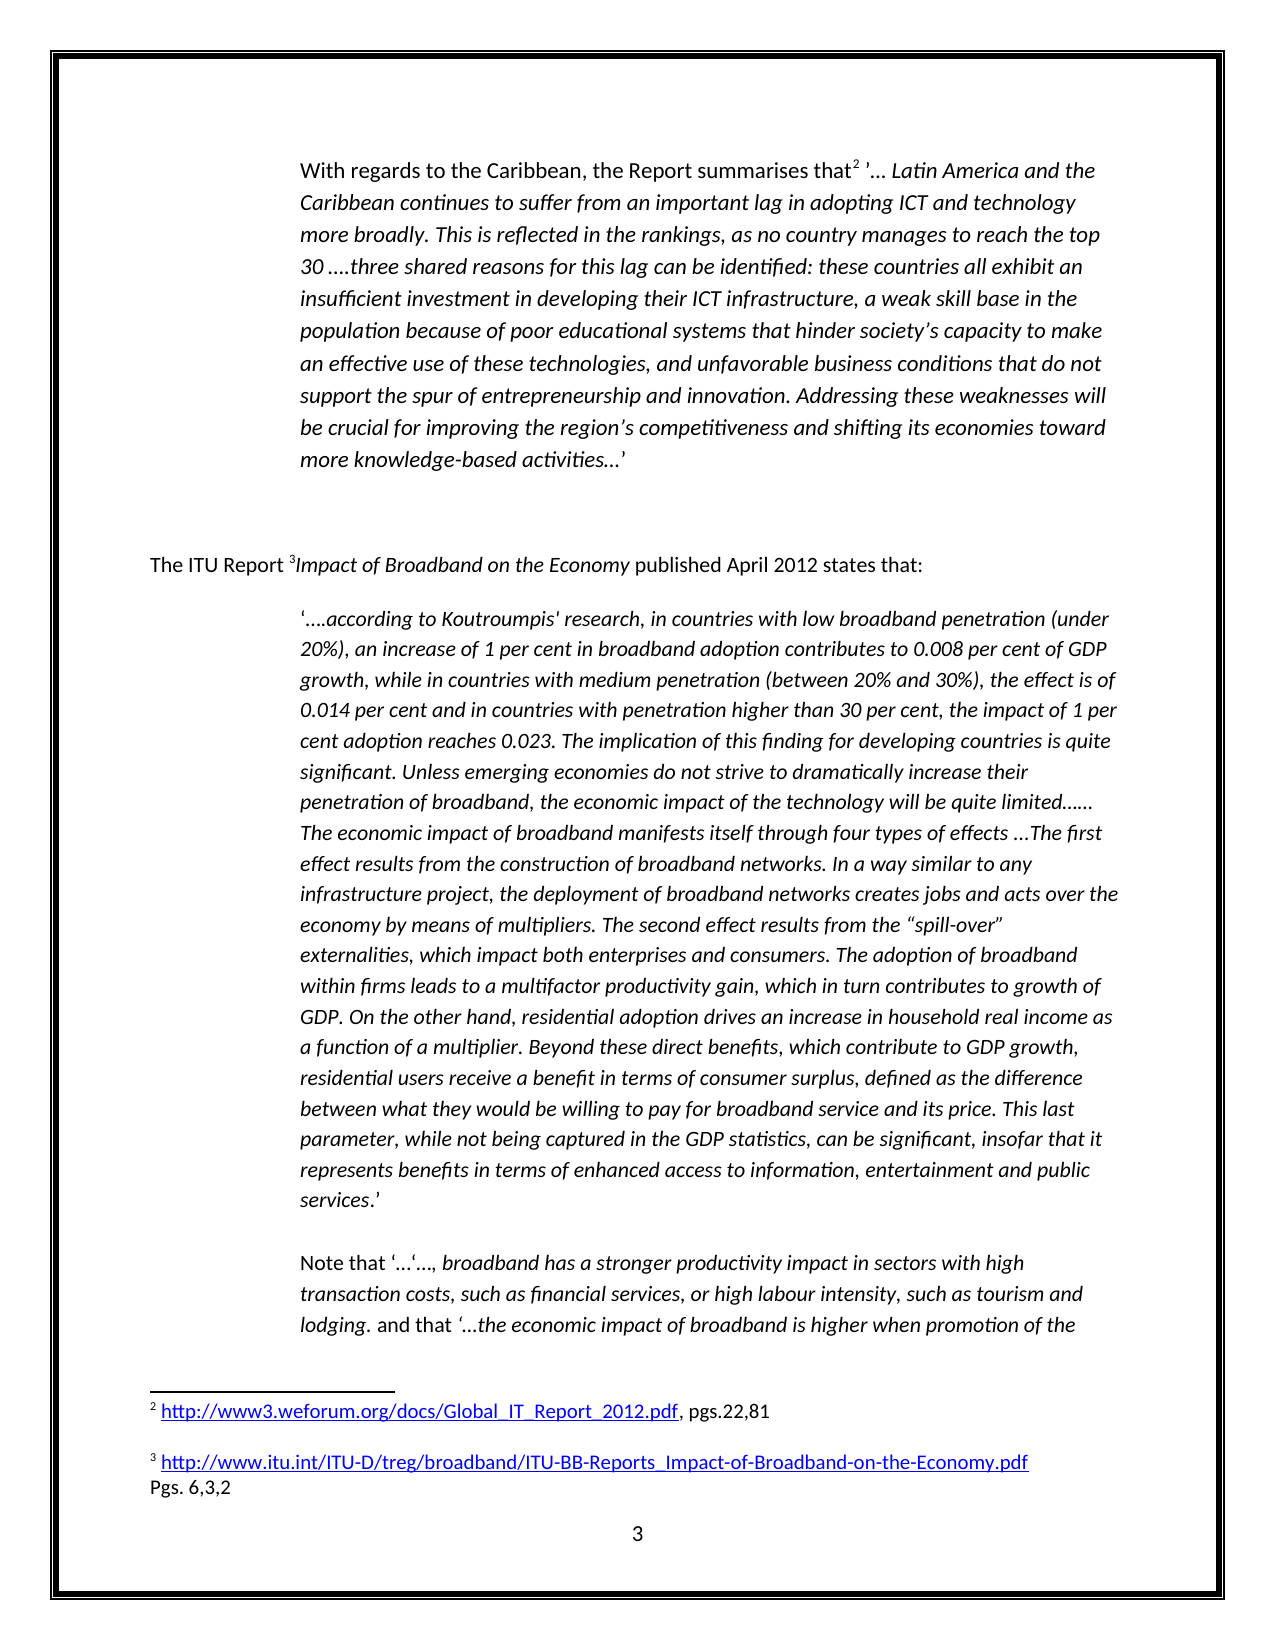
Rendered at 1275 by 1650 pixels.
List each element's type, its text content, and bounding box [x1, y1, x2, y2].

text ‘….according to Koutroumpis' research, in countries with low broadband penetration (under [225, 605, 1125, 631]
text The ITU Report Impact of Broadband on the Economy published April 2012 states that: [150, 551, 1125, 578]
text With regards to the Caribbean, the Report summarises that ’… Latin America and the Caribbean continues to suffer from an important lag in adopting ICT and technology more broadly. This is reflected in the rankings, as no country manages to reach the top 30 ….three shared reasons for this lag can be identified: these countries all exhibit an insufficient investment in developing their ICT infrastructure, a weak skill base in the population because of poor educational systems that hinder society’s capacity to make an effective use of these technologies, and unfavorable business conditions that do not support the spur of entrepreneurship and innovation. Addressing these weaknesses will be crucial for improving the region’s competitiveness and shifting its economies toward more knowledge-based activities…’ [150, 156, 1125, 473]
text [300, 1249, 1125, 1337]
text 20%), an increase of 1 per cent in broadband adoption contributes to 0.008 per cent of GDP growth, while in countries with medium penetration (between 20% and 30%), the effect is of 0.014 per cent and in countries with penetration higher than 30 per cent, the impact of 1 per cent adoption reaches 0.023. The implication of this finding for developing countries is quite significant. Unless emerging economies do not strive to dramatically increase their penetration of broadband, the economic impact of the technology will be quite limited……The economic impact of broadband manifests itself through four types of effects ...The first effect results from the construction of broadband networks. In a way similar to any infrastructure project, the deployment of broadband networks creates jobs and acts over the economy by means of multipliers. The second effect results from the “spill-over” externalities, which impact both enterprises and consumers. The adoption of broadband within firms leads to a multifactor productivity gain, which in turn contributes to growth of GDP. On the other hand, residential adoption drives an increase in household real income as a function of a multiplier. Beyond these direct benefits, which contribute to GDP growth, residential users receive a benefit in terms of consumer surplus, defined as the difference between what they would be willing to pay for broadband service and its price. This last parameter, while not being captured in the GDP statistics, can be significant, insofar that it represents benefits in terms of enhanced access to information, entertainment and public services.’ [300, 635, 1125, 1213]
